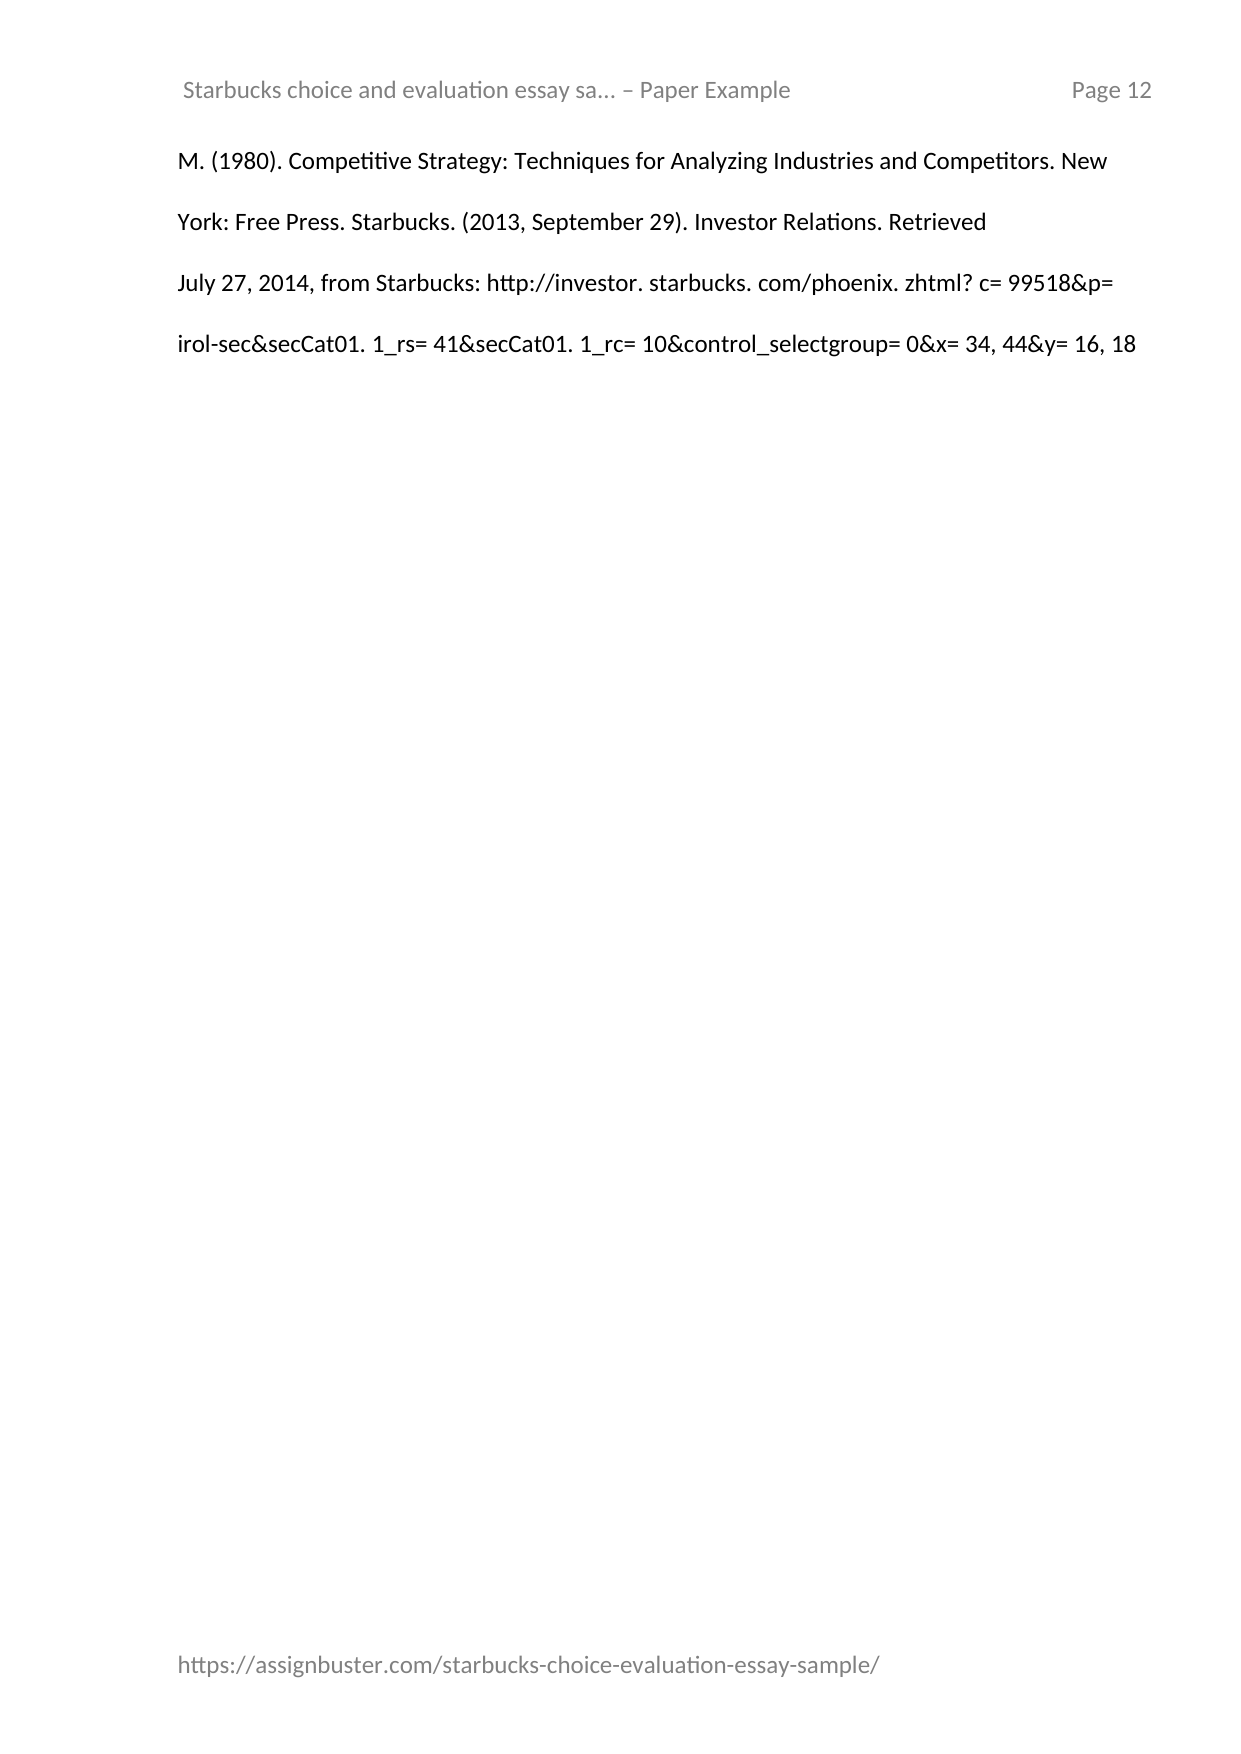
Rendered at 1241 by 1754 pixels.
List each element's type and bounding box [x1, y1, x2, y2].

text [177, 145, 1152, 359]
